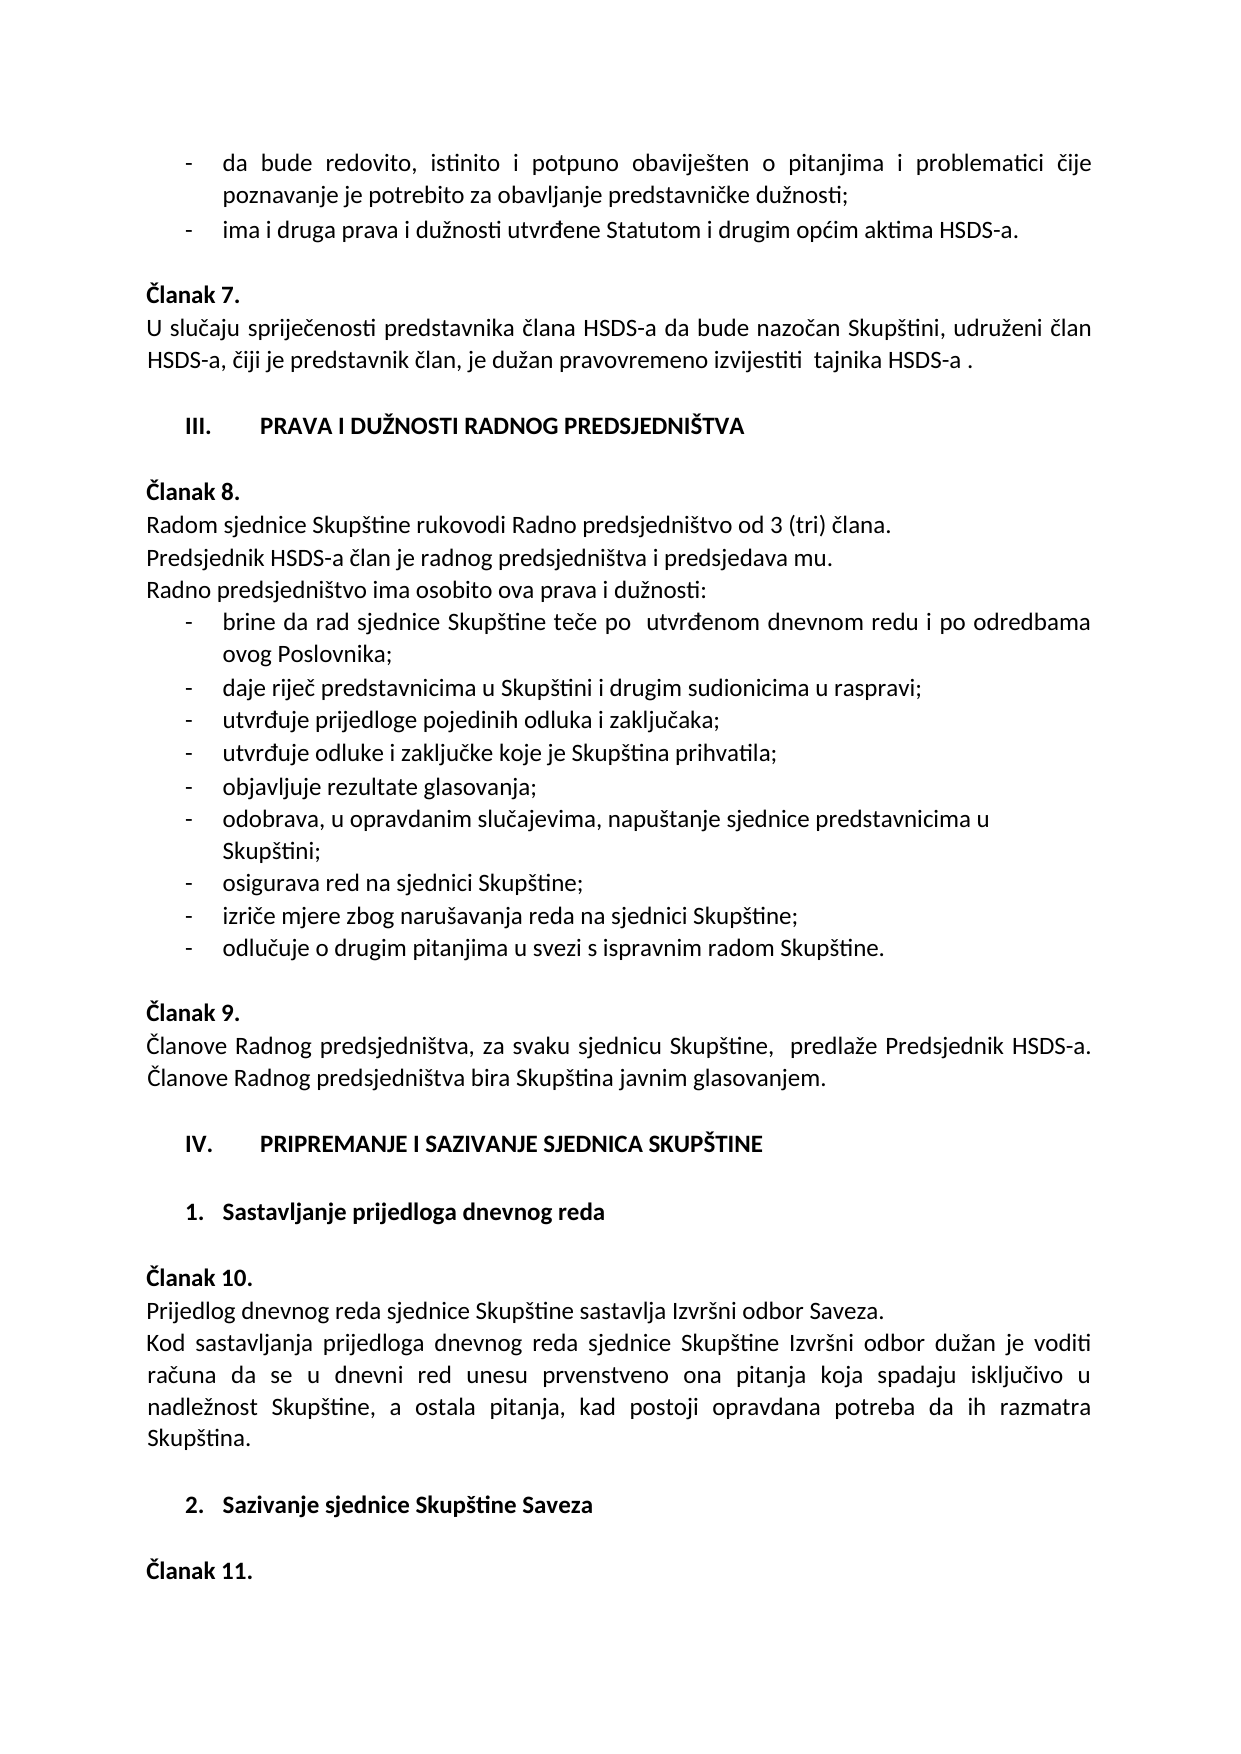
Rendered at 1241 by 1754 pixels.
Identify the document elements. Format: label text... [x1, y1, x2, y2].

list objavljuje rezultate glasovanja; [185, 771, 1093, 802]
list osigurava red na sjednici Skupštine; [185, 868, 1093, 898]
list PRAVA I DUŽNOSTI RADNOG PREDSJEDNIŠTVA [185, 410, 1093, 441]
text Radno predsjedništvo ima osobito ova prava i dužnosti: [146, 574, 1093, 604]
list PRIPREMANJE I SAZIVANJE SJEDNICA SKUPŠTINE [185, 1128, 1093, 1159]
text Članak 10. [146, 1262, 1093, 1293]
list brine da rad sjednice Skupštine teče po utvrđenom dnevnom redu i po odredbama ovog Poslovnika; [185, 606, 1093, 668]
list Sazivanje sjednice Skupštine Saveza [185, 1489, 1093, 1519]
list odobrava, u opravdanim slučajevima, napuštanje sjednice predstavnicima u [185, 803, 1093, 834]
list daje riječ predstavnicima u Skupštini i drugim sudionicima u raspravi; [185, 672, 1093, 703]
text Članak 9. [146, 997, 1093, 1028]
list utvrđuje odluke i zaključke koje je Skupština prihvatila; [185, 737, 1093, 767]
text Kod sastavljanja prijedloga dnevnog reda sjednice Skupštine Izvršni odbor dužan je voditi računa da se u dnevni red unesu prvenstveno ona pitanja koja spadaju isključivo u nadležnost Skupštine, a ostala pitanja, kad postoji opravdana potreba da ih razmatra Skupština. [146, 1327, 1093, 1453]
list izriče mjere zbog narušavanja reda na sjednici Skupštine; [185, 900, 1093, 930]
text Radom sjednice Skupštine rukovodi Radno predsjedništvo od 3 (tri) člana. [146, 509, 1093, 540]
list odlučuje o drugim pitanjima u svezi s ispravnim radom Skupštine. [185, 932, 1093, 962]
text Prijedlog dnevnog reda sjednice Skupštine sastavlja Izvršni odbor Saveza. [146, 1295, 1093, 1326]
text U slučaju spriječenosti predstavnika člana HSDS-a da bude nazočan Skupštini, udruženi član HSDS-a, čiji je predstavnik član, je dužan pravovremeno izvijestiti tajnika HSDS-a . [146, 312, 1093, 374]
list ima i druga prava i dužnosti utvrđene Statutom i drugim općim aktima HSDS-a. [185, 214, 1093, 244]
text Članak 8. [146, 476, 1093, 507]
text Članak 11. [146, 1555, 1093, 1586]
list Sastavljanje prijedloga dnevnog reda [185, 1196, 1093, 1226]
text Skupštini; [222, 835, 1093, 866]
text Predsjednik HSDS-a član je radnog predsjedništva i predsjedava mu. [146, 542, 1093, 572]
text Članak 7. [146, 279, 1093, 309]
list utvrđuje prijedloge pojedinih odluka i zaključaka; [185, 704, 1093, 735]
text Članove Radnog predsjedništva, za svaku sjednicu Skupštine, predlaže Predsjednik HSDS-a. Članove Radnog predsjedništva bira Skupština javnim glasovanjem. [146, 1030, 1093, 1092]
list da bude redovito, istinito i potpuno obaviješten o pitanjima i problematici čije poznavanje je potrebito za obavljanje predstavničke dužnosti; [185, 148, 1093, 210]
